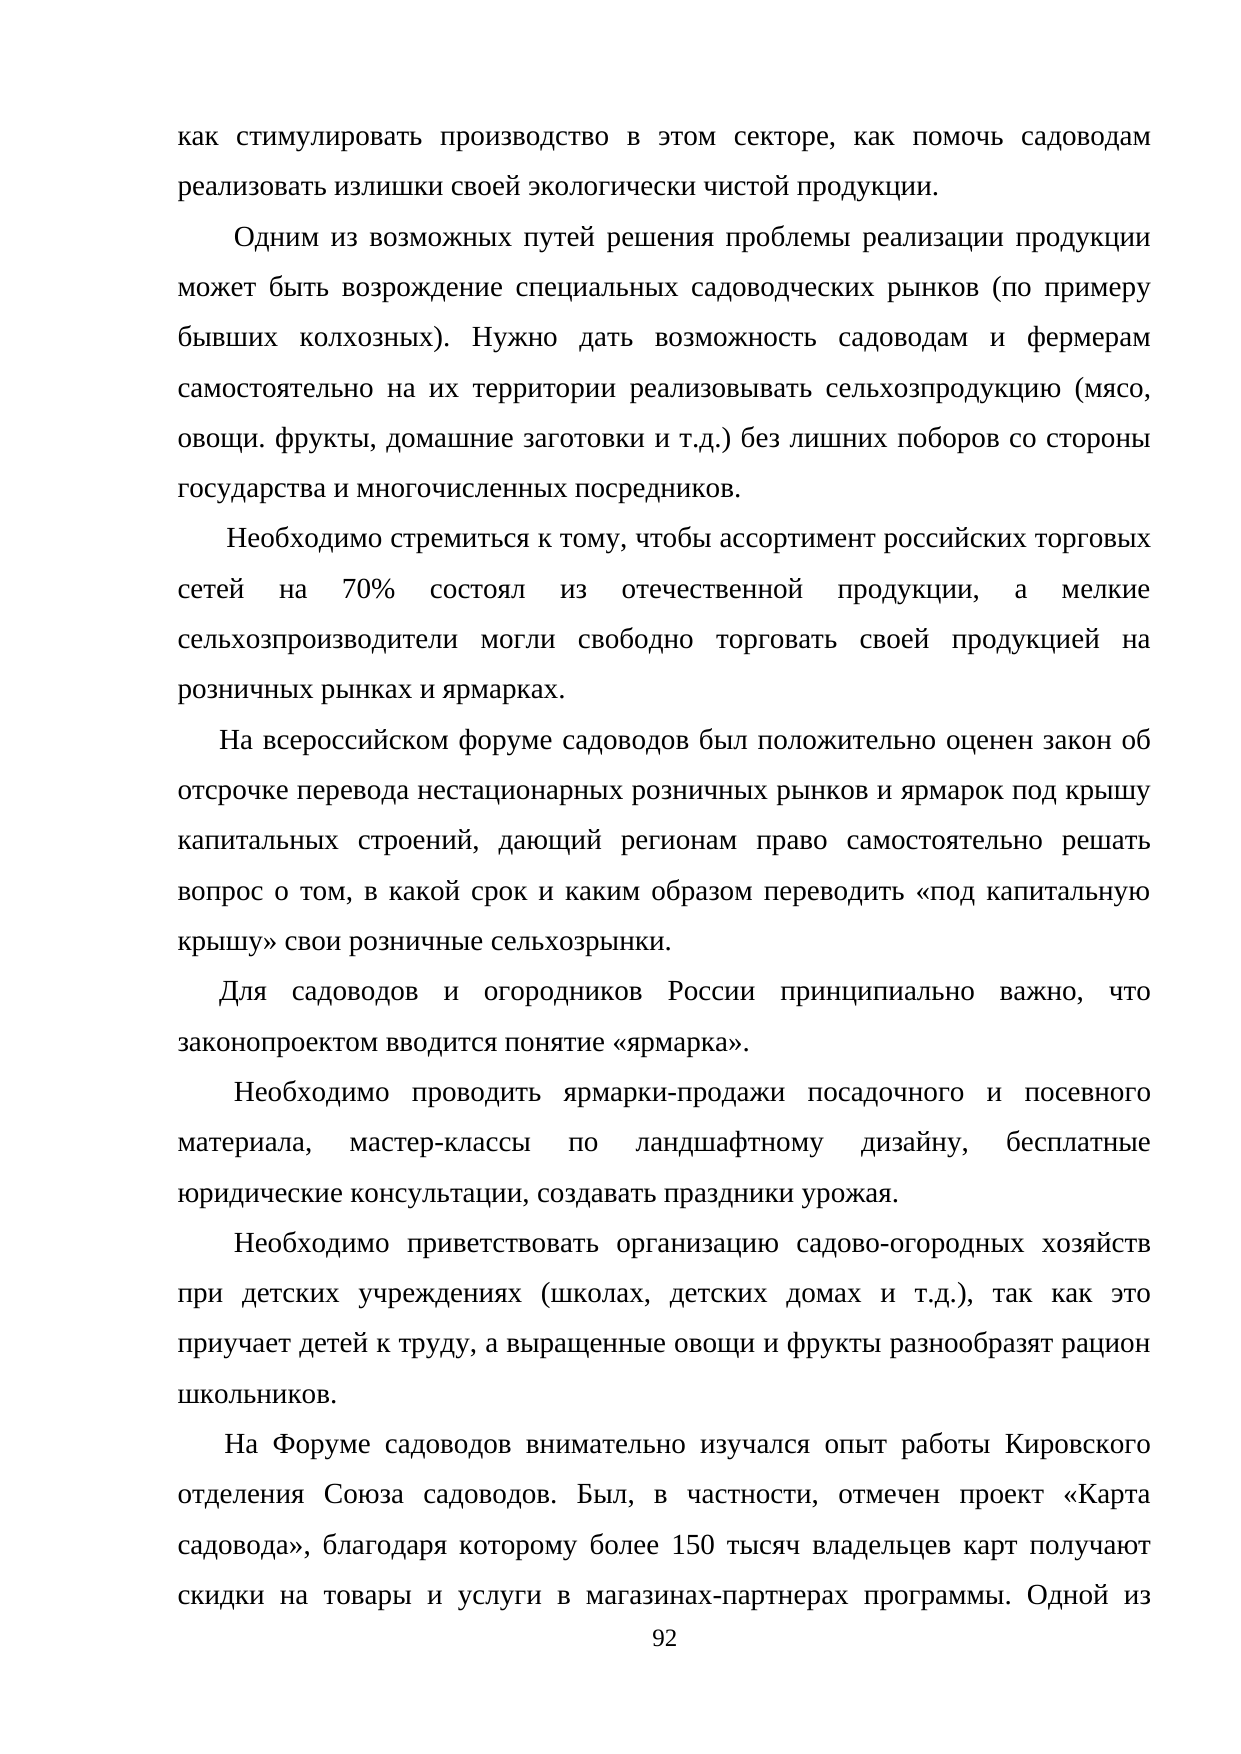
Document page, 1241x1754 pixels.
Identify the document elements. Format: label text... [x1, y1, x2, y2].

text Для садоводов и огородников России принципиально важно, что законопроектом вводится понятие «ярмарка». [177, 973, 1152, 1057]
text Необходимо проводить ярмарки-продажи посадочного и посевного материала, мастер-классы по ландшафтному дизайну, бесплатные юридические консультации, создавать праздники урожая. [177, 1074, 1152, 1208]
text Необходимо приветствовать организацию садово-огородных хозяйств при детских учреждениях (школах, детских домах и т.д.), так как это приучает детей к труду, а выращенные овощи и фрукты разнообразят рацион школьников. [177, 1225, 1152, 1409]
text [177, 1426, 1152, 1611]
text Необходимо стремиться к тому, чтобы ассортимент российских торговых сетей на 70% состоял из отечественной продукции, а мелкие сельхозпроизводители могли свободно торговать своей продукцией на розничных рынках и ярмарках. [177, 521, 1152, 705]
text На всероссийском форуме садоводов был положительно оценен закон об отсрочке перевода нестационарных розничных рынков и ярмарок под крышу капитальных строений, дающий регионам право самостоятельно решать вопрос о том, в какой срок и каким образом переводить «под капитальную крышу» свои розничные сельхозрынки. [177, 722, 1152, 957]
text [177, 118, 1152, 202]
text Одним из возможных путей решения проблемы реализации продукции может быть возрождение специальных садоводческих рынков (по примеру бывших колхозных). Нужно дать возможность садоводам и фермерам самостоятельно на их территории реализовывать сельхозпродукцию (мясо, овощи. фрукты, домашние заготовки и т.д.) без лишних поборов со стороны государства и многочисленных посредников. [177, 219, 1152, 504]
